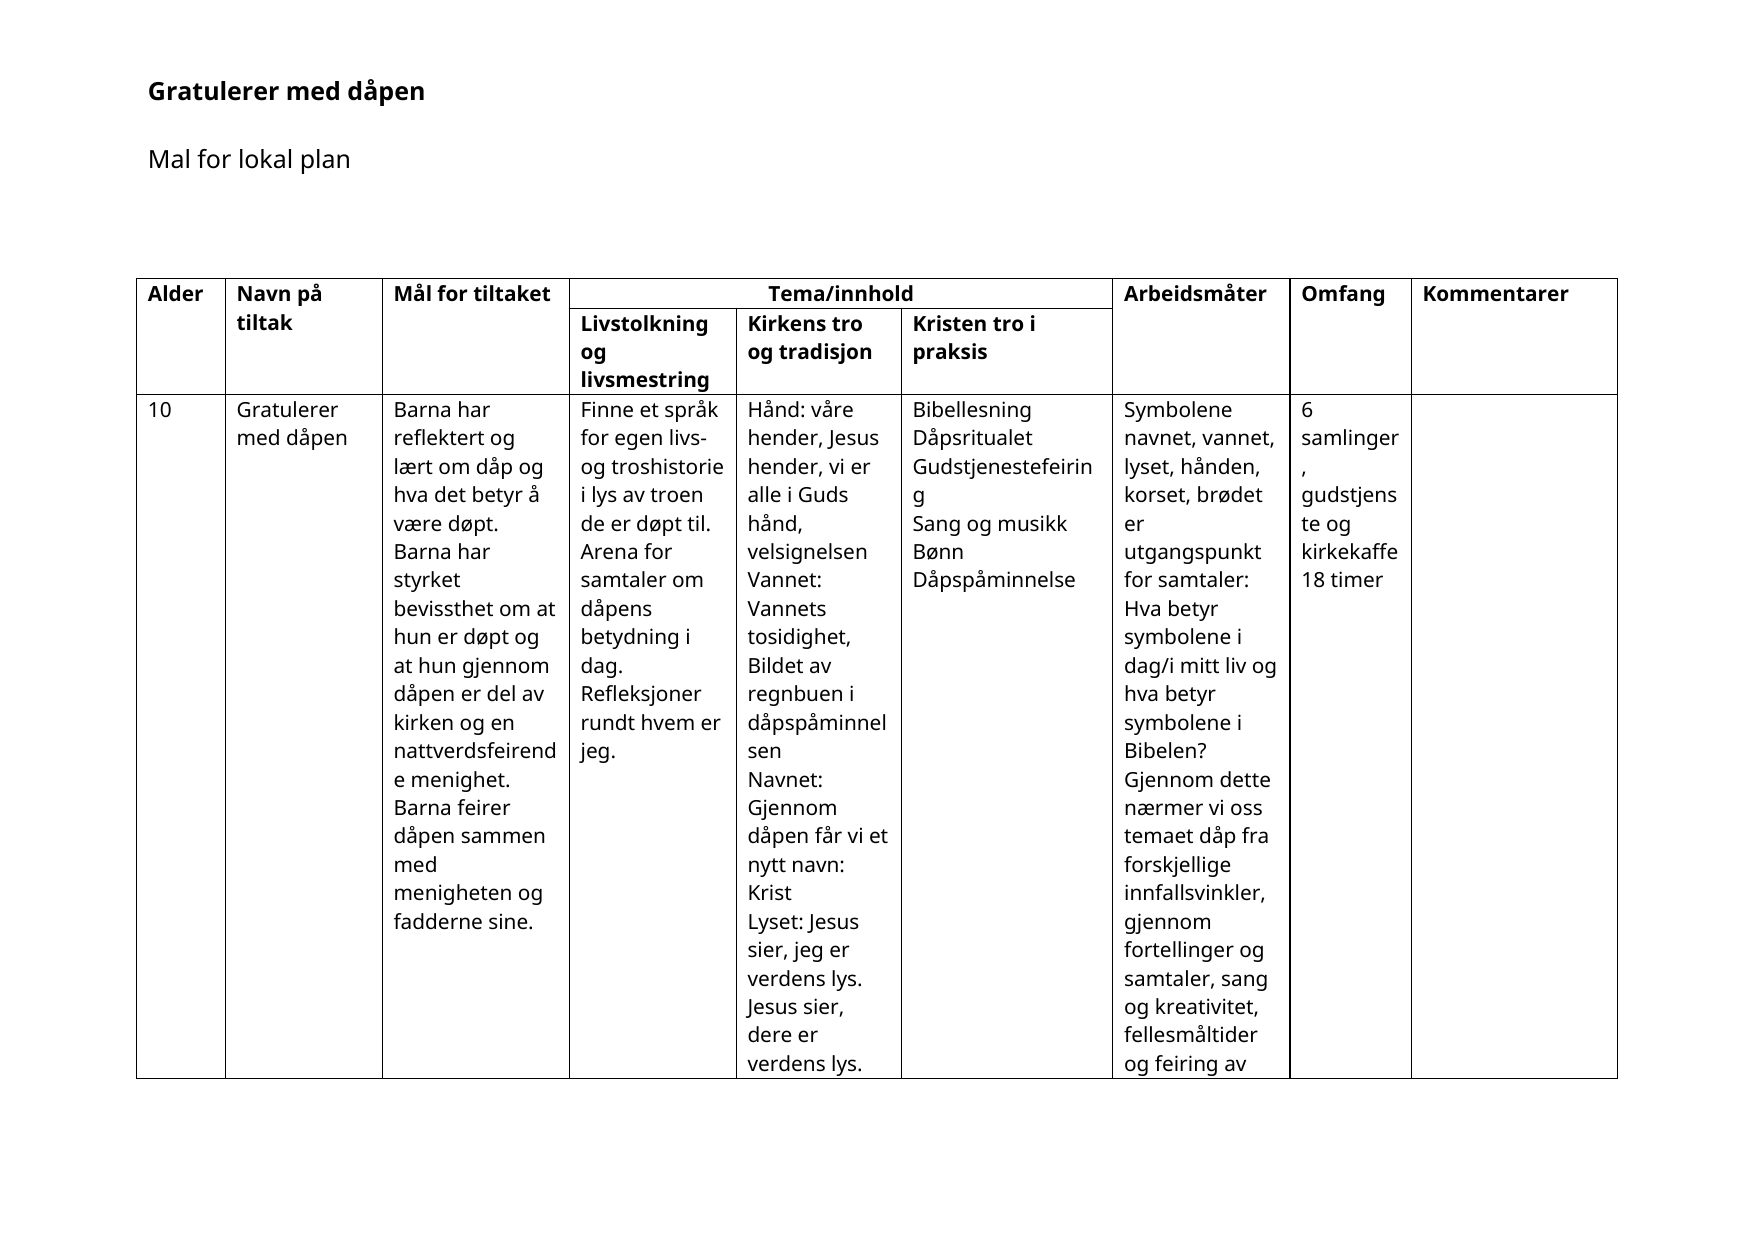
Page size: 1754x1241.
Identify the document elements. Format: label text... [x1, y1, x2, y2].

table_cell Symbolene navnet, vannet, lyset, hånden, korset, brødet er utgangspunkt for samtaler: Hva betyr symbolene i dag/i mitt liv og hva betyr symbolene i Bibelen? Gjennom dette nærmer vi oss temaet dåp fra forskjellige innfallsvinkler, gjennom fortellinger og samtaler, sang og kreativitet, fellesmåltider og feiring av dåpen i gudstjenesten. [1113, 395, 1289, 1077]
table_cell Hånd: våre hender, Jesus hender, vi er alle i Guds hånd, velsignelsen Vannet: Vannets tosidighet, Bildet av regnbuen i dåpspåminnelsen Navnet: Gjennom dåpen får vi et nytt navn: Krist Lyset: Jesus sier, jeg er verdens lys. Jesus sier, dere er verdens lys. Korset: Livets kors, dødstegn og håpstegn Brødet: Jesus Kristus selv er livets brød og frelsens Sett inn bibelfortellinger dere bruker lokalt. [737, 395, 901, 1077]
table_cell Finne et språk for egen livs- og troshistorie i lys av troen de er døpt til. Arena for samtaler om dåpens betydning i dag. Refleksjoner rundt hvem er jeg. [570, 395, 736, 1077]
table_cell Barna har reflektert og lært om dåp og hva det betyr å være døpt. Barna har styrket bevissthet om at hun er døpt og at hun gjennom dåpen er del av kirken og en nattverdsfeirende menighet. Barna feirer dåpen sammen med menigheten og fadderne sine. [383, 395, 569, 1077]
table_cell Livstolkning og livsmestring [570, 309, 736, 394]
table_header Arbeidsmåter [1113, 279, 1289, 394]
table_cell Gratulerer med dåpen [226, 395, 382, 1077]
table_header Kommentarer [1412, 279, 1617, 394]
table_header Navn på tiltak [226, 279, 382, 394]
table_cell Kristen tro i praksis [902, 309, 1112, 394]
table_header Omfang [1291, 279, 1411, 394]
table_cell Kirkens tro og tradisjon [737, 309, 901, 394]
table_cell Bibellesning Dåpsritualet Gudstjenestefeiring Sang og musikk Bønn Dåpspåminnelse [902, 395, 1112, 1077]
table_cell [1412, 395, 1617, 1077]
table_cell 6 samlinger, gudstjenste og kirkekaffe 18 timer [1291, 395, 1411, 1077]
table_header Alder [137, 279, 225, 394]
table_header Mål for tiltaket [383, 279, 569, 394]
table_header Tema/innhold [570, 279, 1112, 308]
table_cell 10 [137, 395, 225, 1077]
